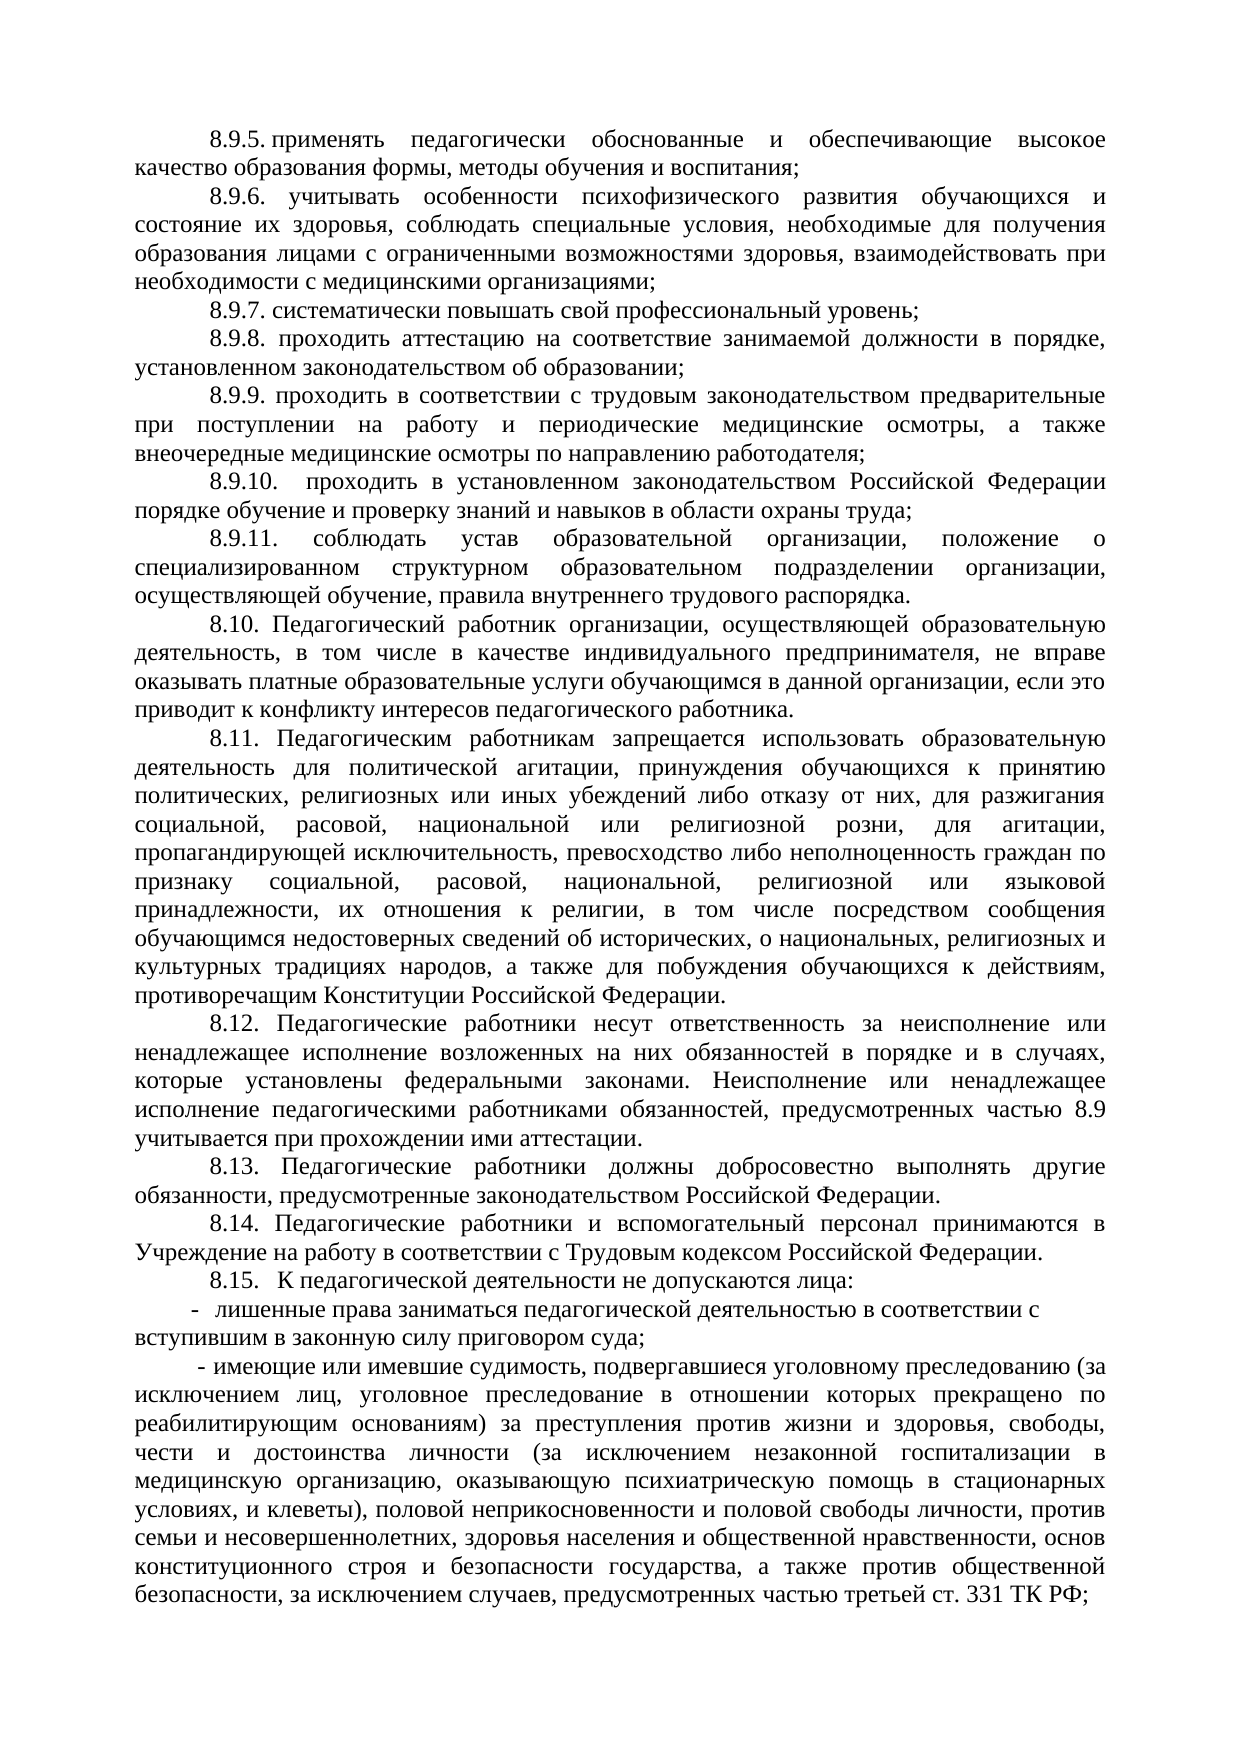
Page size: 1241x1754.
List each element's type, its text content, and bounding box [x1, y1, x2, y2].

list Педагогические работники и вспомогательный персонал принимаются в Учреждение на работу в соответствии с Трудовым кодексом Российской Федерации. [134, 1209, 1107, 1266]
list К педагогической деятельности не допускаются лица: [134, 1266, 1109, 1294]
list проходить в установленном законодательством Российской Федерации порядке обучение и проверку знаний и навыков в области охраны труда; [134, 467, 1107, 524]
list Педагогическим работникам запрещается использовать образовательную деятельность для политической агитации, принуждения обучающихся к принятию политических, религиозных или иных убеждений либо отказу от них, для разжигания социальной, расовой, национальной или религиозной розни, для агитации, пропагандирующей исключительность, превосходство либо неполноценность граждан по признаку социальной, расовой, национальной, религиозной или языковой принадлежности, их отношения к религии, в том числе посредством сообщения обучающимся недостоверных сведений об исторических, о национальных, религиозных и культурных традициях народов, а также для побуждения обучающихся к действиям, противоречащим Конституции Российской Федерации. [134, 723, 1107, 1009]
list проходить в соответствии с трудовым законодательством предварительные при поступлении на работу и периодические медицинские осмотры, а также внеочередные медицинские осмотры по направлению работодателя; [134, 381, 1107, 467]
list систематически повышать свой профессиональный уровень; [134, 295, 1109, 324]
text исключением лиц, уголовное преследование в отношении которых прекращено по реабилитирующим основаниям) за преступления против жизни и здоровья, свободы, чести и достоинства личности (за исключением незаконной госпитализации в медицинскую организацию, оказывающую психиатрическую помощь в стационарных условиях, и клеветы), половой неприкосновенности и половой свободы личности, против семьи и несовершеннолетних, здоровья населения и общественной нравственности, основ конституционного строя и безопасности государства, а также против общественной безопасности, за исключением случаев, предусмотренных частью третьей ст. 331 ТК РФ; [134, 1380, 1107, 1608]
list имеющие или имевшие судимость, подвергавшиеся уголовному преследованию (за [132, 1351, 1107, 1380]
list Педагогические работники несут ответственность за неисполнение или ненадлежащее исполнение возложенных на них обязанностей в порядке и в случаях, которые установлены федеральными законами. Неисполнение или ненадлежащее исполнение педагогическими работниками обязанностей, предусмотренных частью 8.9 учитывается при прохождении ими аттестации. [134, 1009, 1107, 1152]
list Педагогические работники должны добросовестно выполнять другие обязанности, предусмотренные законодательством Российской Федерации. [134, 1152, 1107, 1209]
list Педагогический работник организации, осуществляющей образовательную деятельность, в том числе в качестве индивидуального предпринимателя, не вправе оказывать платные образовательные услуги обучающимся в данной организации, если это приводит к конфликту интересов педагогического работника. [134, 609, 1107, 723]
list лишенные права заниматься педагогической деятельностью в соответствии с вступившим в законную силу приговором суда; [134, 1294, 1107, 1351]
list применять педагогически обоснованные и обеспечивающие высокое качество образования формы, методы обучения и воспитания; [134, 124, 1107, 181]
list учитывать особенности психофизического развития обучающихся и состояние их здоровья, соблюдать специальные условия, необходимые для получения образования лицами с ограниченными возможностями здоровья, взаимодействовать при необходимости с медицинскими организациями; [134, 181, 1107, 295]
list проходить аттестацию на соответствие занимаемой должности в порядке, установленном законодательством об образовании; [134, 324, 1107, 381]
list соблюдать устав образовательной организации, положение о специализированном структурном образовательном подразделении организации, осуществляющей обучение, правила внутреннего трудового распорядка. [134, 524, 1107, 609]
